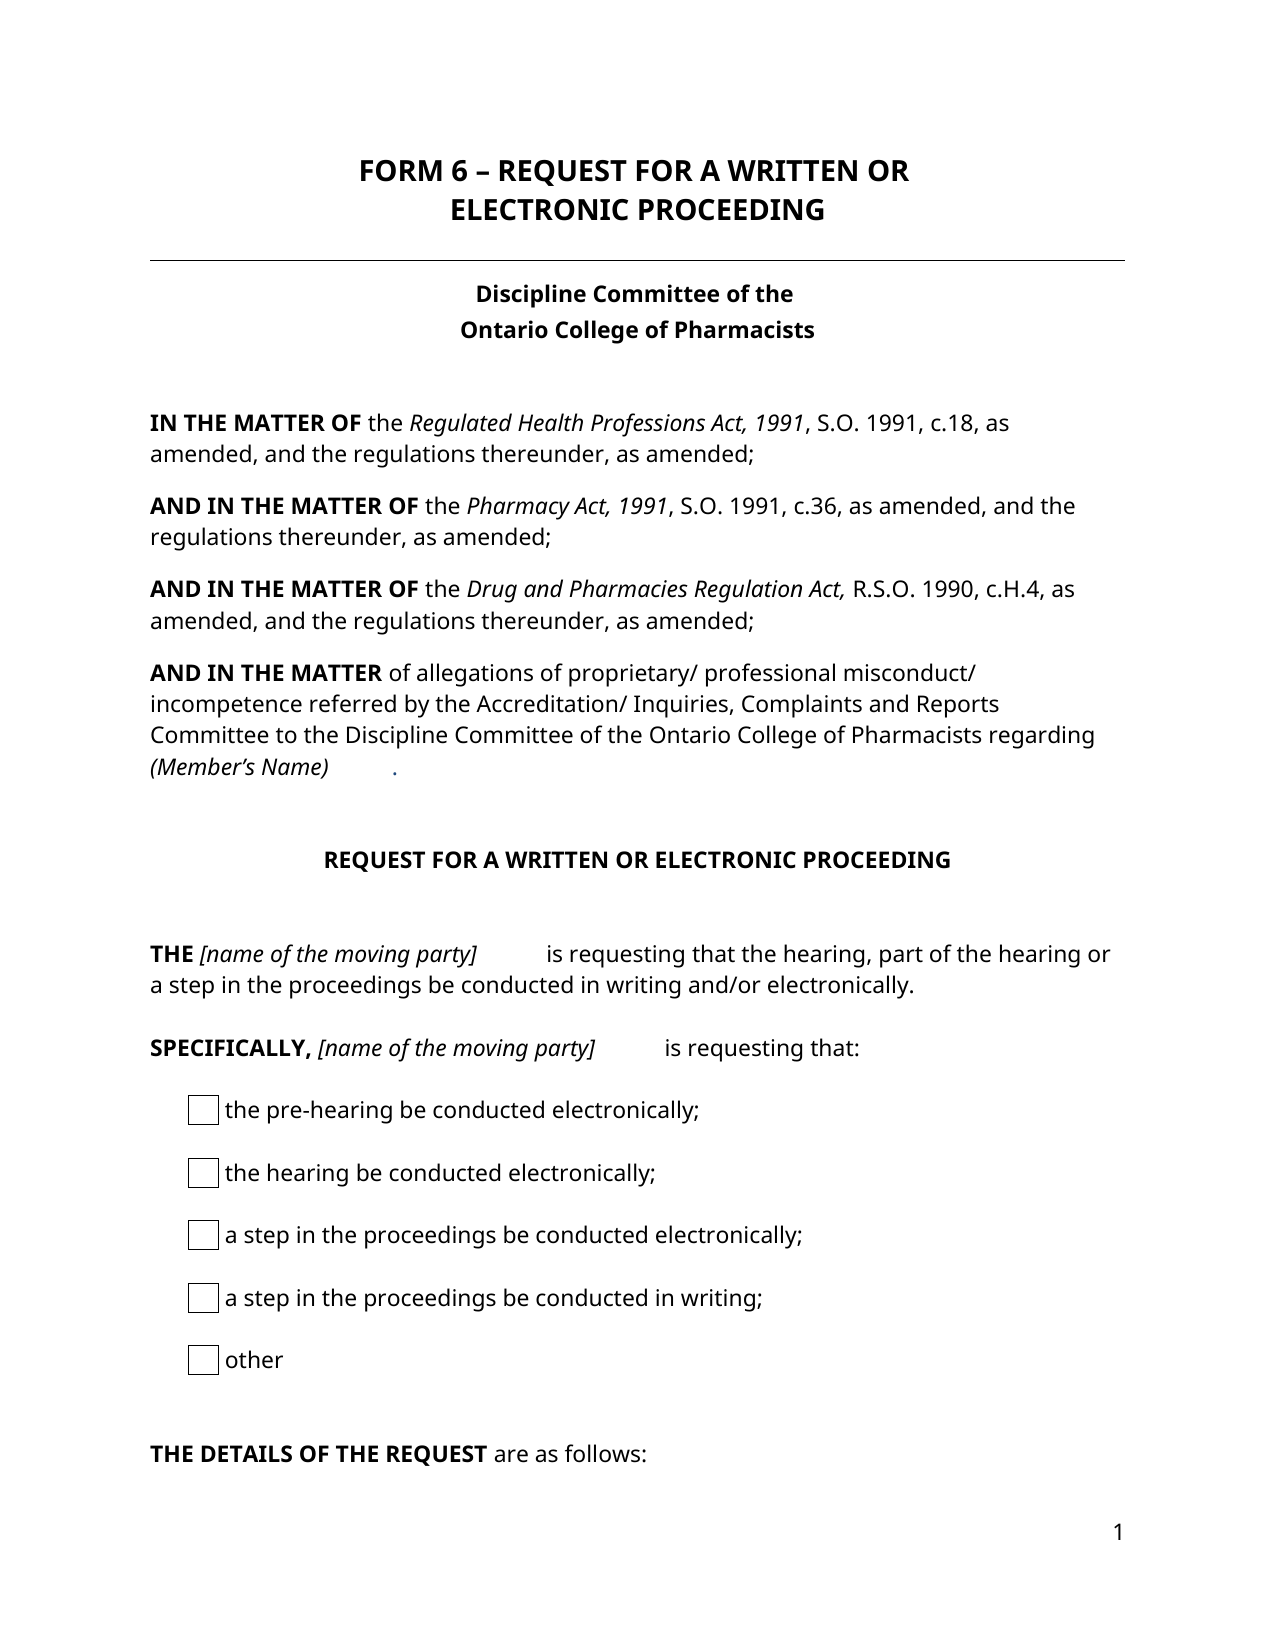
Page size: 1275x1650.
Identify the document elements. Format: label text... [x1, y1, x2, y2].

text a step in the proceedings be conducted electronically; [150, 1219, 1125, 1251]
text THE DETAILS OF THE REQUEST are as follows: [150, 1438, 1125, 1469]
subtitle FORM 6 – REQUEST FOR A WRITTEN OR ELECTRONIC PROCEEDING [150, 150, 1125, 229]
text IN THE MATTER OF the Regulated Health Professions Act, 1991, S.O. 1991, c.18, as amended, and the regulations thereunder, as amended; [150, 407, 1123, 469]
text AND IN THE MATTER of allegations of proprietary/ professional misconduct/ incompetence referred by the Accreditation/ Inquiries, Complaints and Reports Committee to the Discipline Committee of the Ontario College of Pharmacists regarding (Member’s Name) . [150, 657, 1123, 782]
text Discipline Committee of the Ontario College of Pharmacists [150, 278, 1125, 345]
text a step in the proceedings be conducted in writing; [150, 1282, 1125, 1313]
text the pre-hearing be conducted electronically; [150, 1094, 1125, 1126]
text AND IN THE MATTER OF the Pharmacy Act, 1991, S.O. 1991, c.36, as amended, and the regulations thereunder, as amended; [150, 490, 1123, 553]
text the hearing be conducted electronically; [150, 1157, 1125, 1188]
text SPECIFICALLY, [name of the moving party] is requesting that: [150, 1032, 1125, 1063]
text THE [name of the moving party] is requesting that the hearing, part of the hearing or a step in the proceedings be conducted in writing and/or electronically. [150, 938, 1123, 1001]
text AND IN THE MATTER OF the Drug and Pharmacies Regulation Act, R.S.O. 1990, c.H.4, as amended, and the regulations thereunder, as amended; [150, 573, 1123, 636]
text REQUEST FOR A WRITTEN OR ELECTRONIC PROCEEDING [150, 844, 1125, 876]
text other [150, 1344, 1125, 1376]
